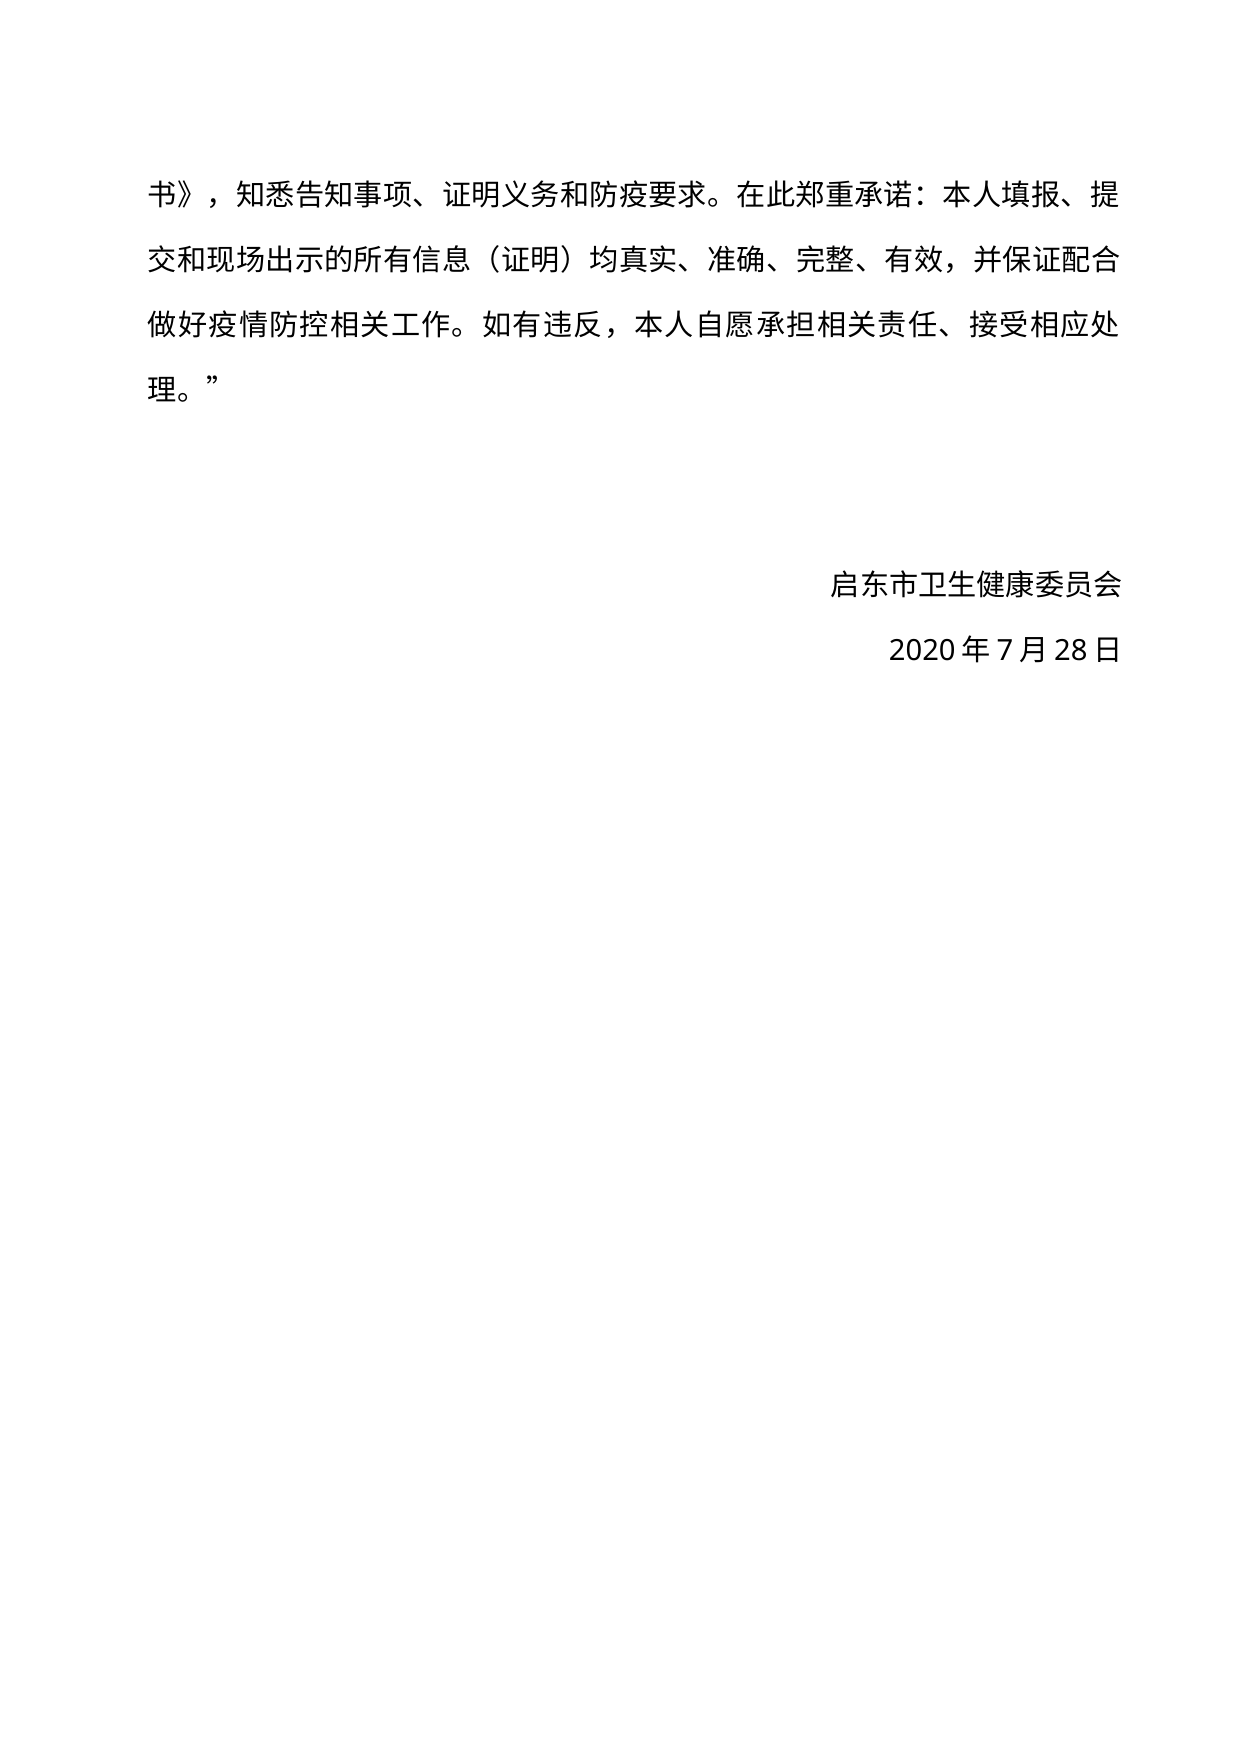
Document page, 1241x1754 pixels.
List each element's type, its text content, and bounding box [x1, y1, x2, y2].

text 2020年7月28日 [148, 616, 1122, 681]
text 启东市卫生健康委员会 [148, 551, 1122, 616]
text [148, 161, 1122, 421]
